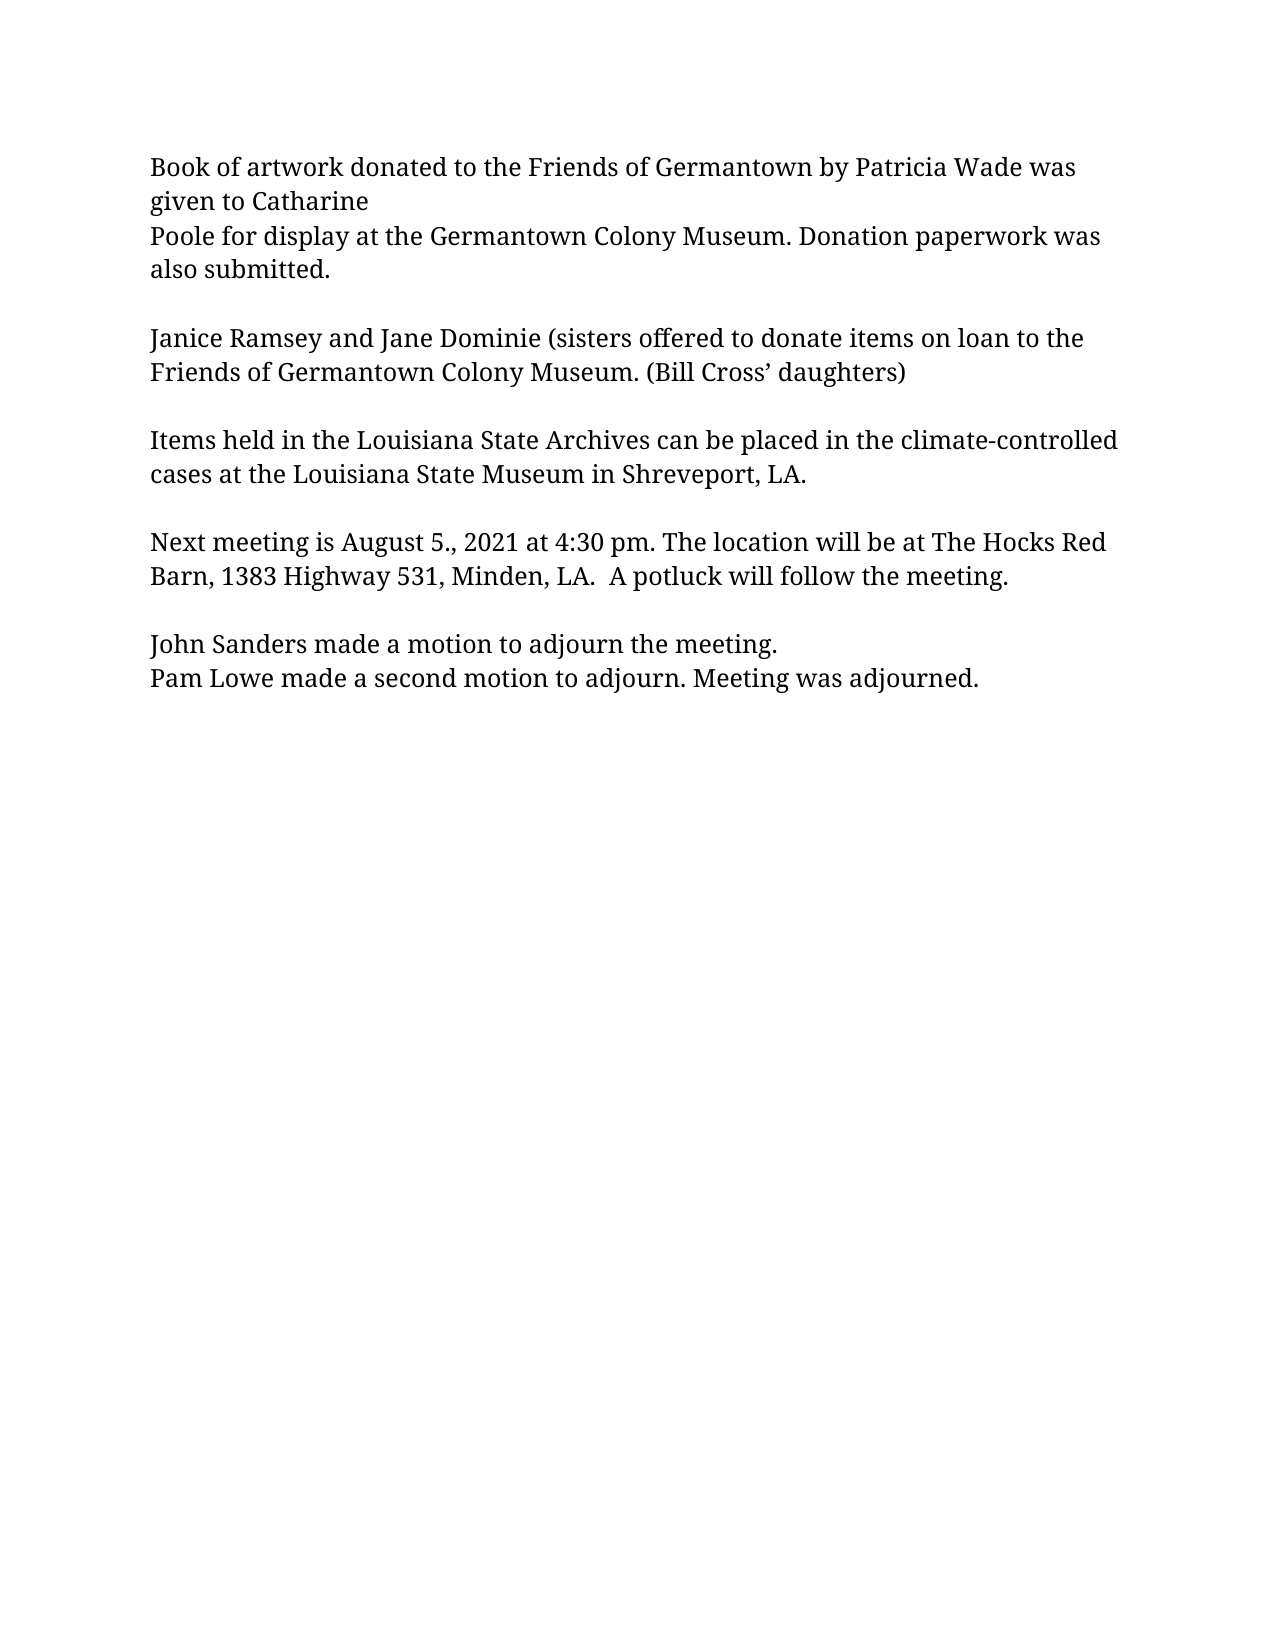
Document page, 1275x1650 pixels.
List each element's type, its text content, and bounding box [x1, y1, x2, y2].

text Pam Lowe made a second motion to adjourn. Meeting was adjourned. [150, 661, 1125, 695]
text Janice Ramsey and Jane Dominie (sisters offered to donate items on loan to the Friends of Germantown Colony Museum. (Bill Cross’ daughters) [150, 320, 1125, 388]
text Book of artwork donated to the Friends of Germantown by Patricia Wade was given to Catharine [150, 150, 1125, 218]
text Items held in the Louisiana State Archives can be placed in the climate-controlled cases at the Louisiana State Museum in Shreveport, LA. [150, 422, 1125, 491]
text Poole for display at the Germantown Colony Museum. Donation paperwork was also submitted. [150, 218, 1125, 286]
text John Sanders made a motion to adjourn the meeting. [150, 627, 1125, 661]
text Next meeting is August 5., 2021 at 4:30 pm. The location will be at The Hocks Red Barn, 1383 Highway 531, Minden, LA. A potluck will follow the meeting. [150, 525, 1125, 593]
